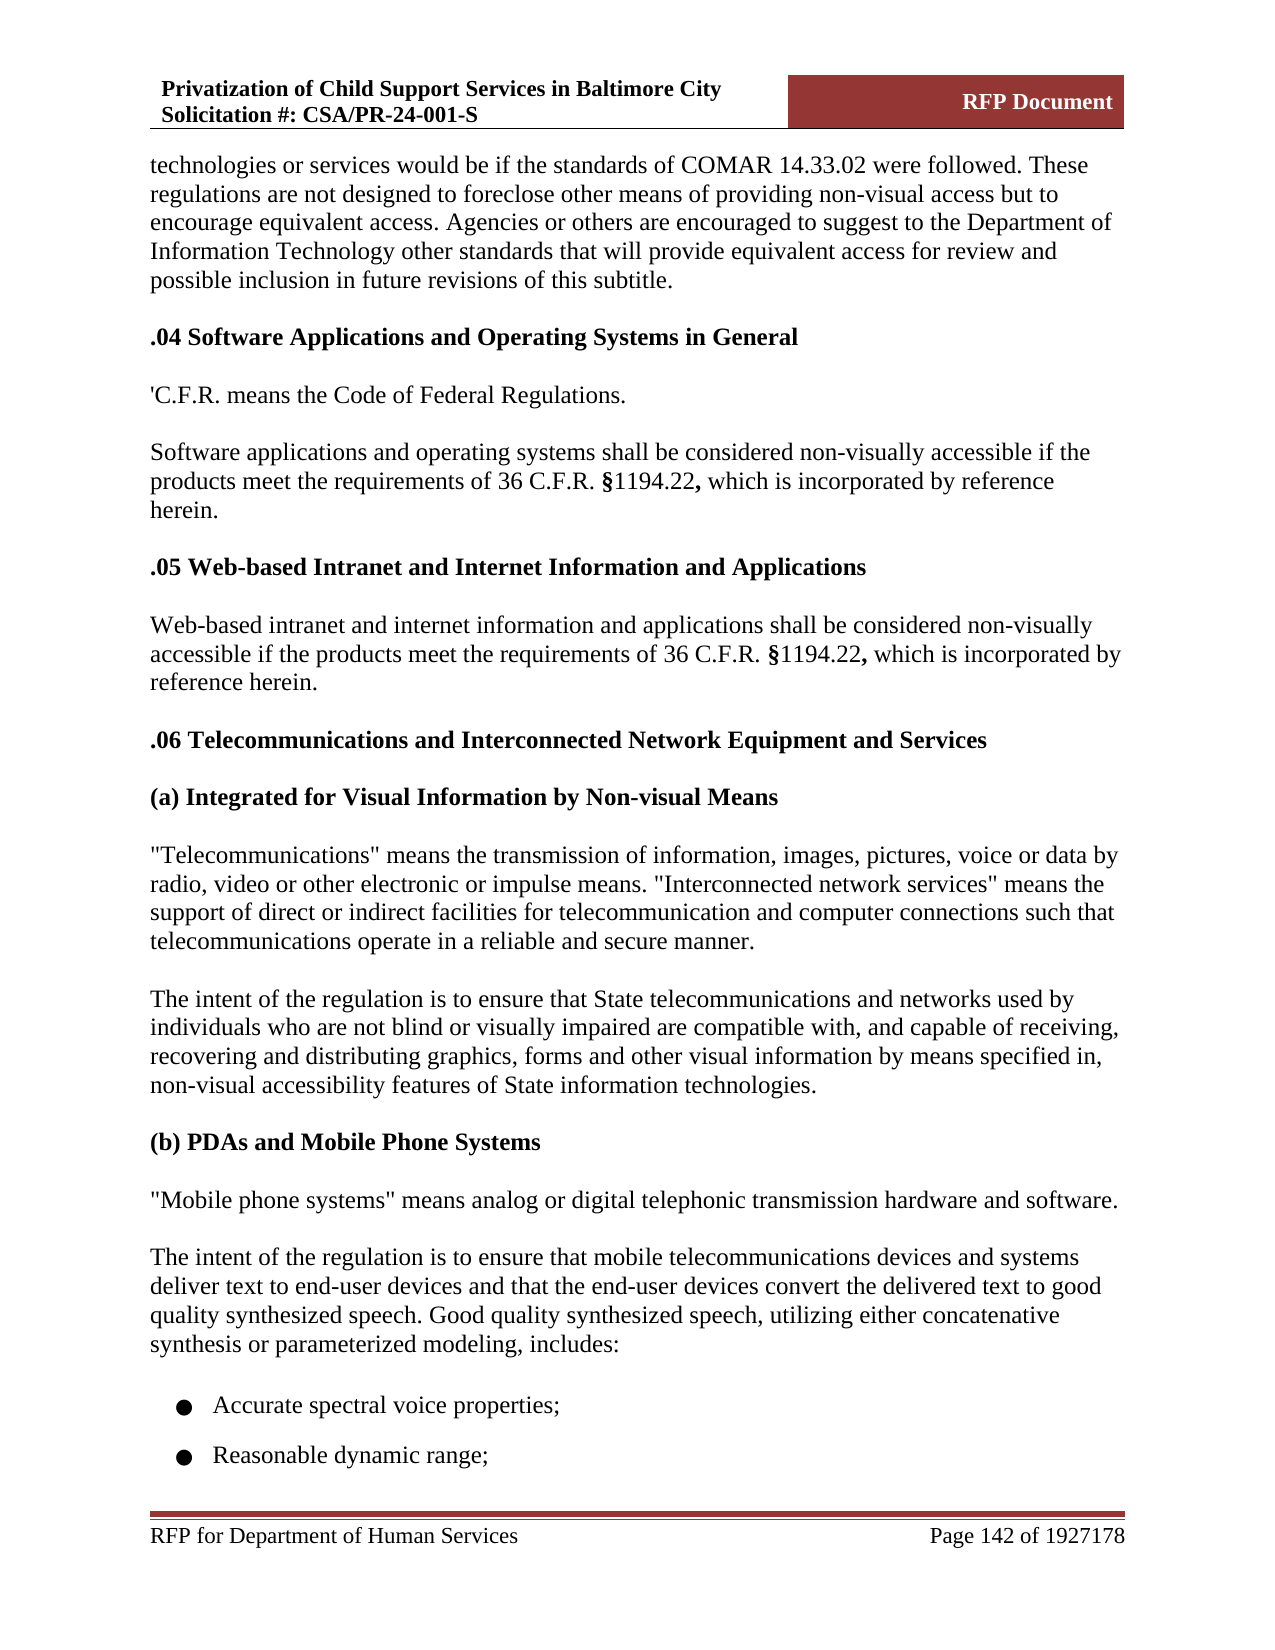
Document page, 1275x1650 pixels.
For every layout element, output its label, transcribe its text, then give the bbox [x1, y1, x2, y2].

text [150, 150, 1125, 351]
text Web-based intranet and internet information and applications shall be considered non-visually accessible if the products meet the requirements of 36 C.F.R. §1194.22, which is incorporated by reference herein. [150, 581, 1125, 696]
list Reasonable dynamic range; [175, 1433, 1117, 1476]
text .06 Telecommunications and Interconnected Network Equipment and Services [150, 725, 1125, 754]
list Accurate spectral voice properties; [175, 1382, 1117, 1425]
text 'C.F.R. means the Code of Federal Regulations. [150, 351, 1125, 437]
text (a) Integrated for Visual Information by Non-visual Means "Telecommunications" means the transmission of information, images, pictures, voice or data by radio, video or other electronic or impulse means. "Interconnected network services" means the support of direct or indirect facilities for telecommunication and computer connections such that telecommunications operate in a reliable and secure manner. The intent of the regulation is to ensure that State telecommunications and networks used by individuals who are not blind or visually impaired are compatible with, and capable of receiving, recovering and distributing graphics, forms and other visual information by means specified in, non-visual accessibility features of State information technologies. (b) PDAs and Mobile Phone Systems "Mobile phone systems" means analog or digital telephonic transmission hardware and software. The intent of the regulation is to ensure that mobile telecommunications devices and systems deliver text to end-user devices and that the end-user devices convert the delivered text to good quality synthesized speech. Good quality synthesized speech, utilizing either concatenative synthesis or parameterized modeling, includes: [150, 782, 1125, 1357]
text .05 Web-based Intranet and Internet Information and Applications [150, 524, 1125, 581]
text Software applications and operating systems shall be considered non-visually accessible if the products meet the requirements of 36 C.F.R. §1194.22, which is incorporated by reference herein. [150, 437, 1125, 524]
